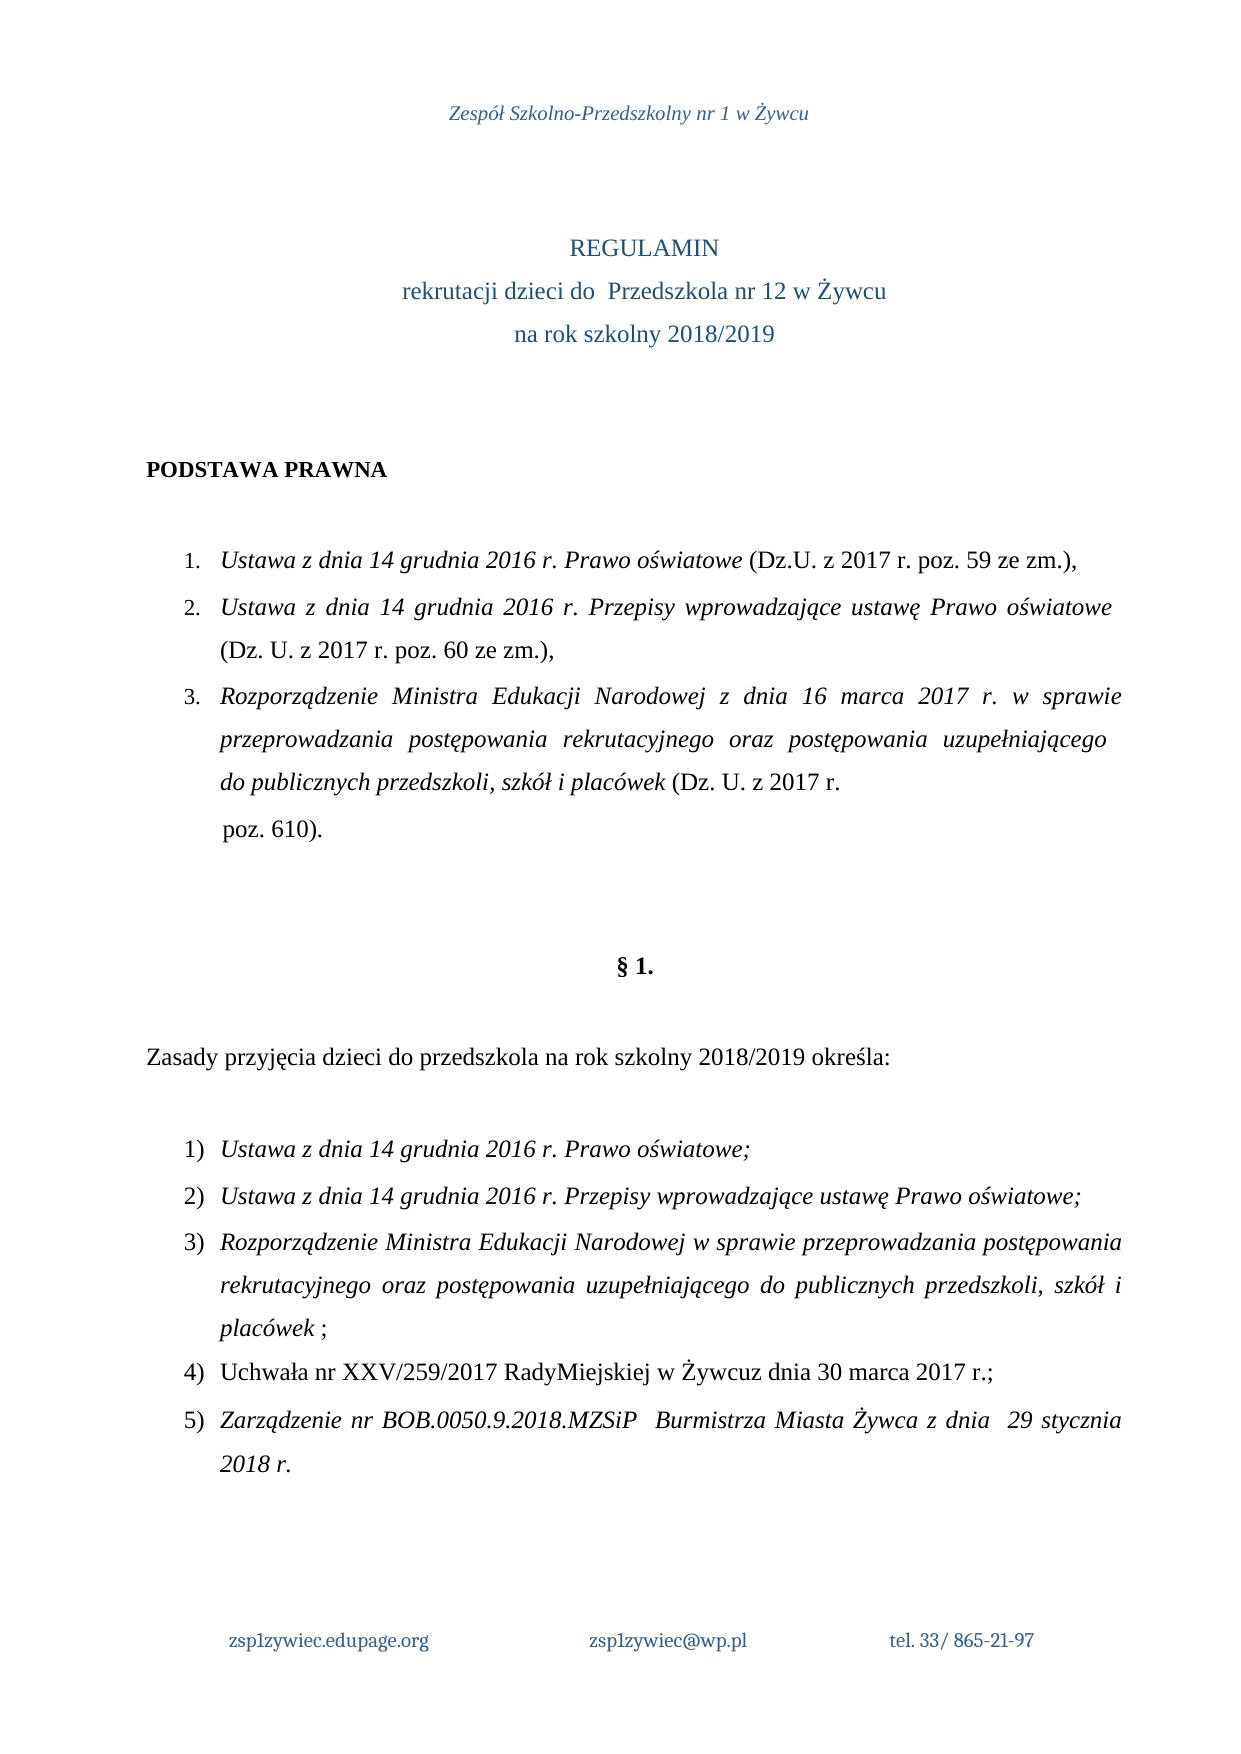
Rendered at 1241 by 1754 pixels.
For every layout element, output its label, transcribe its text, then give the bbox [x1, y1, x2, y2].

list Ustawa z dnia 14 grudnia 2016 r. Prawo oświatowe; [183, 1134, 1122, 1163]
text poz. 610). [222, 814, 1122, 842]
list Uchwała nr XXV/259/2017 RadyMiejskiej w Żywcuz dnia 30 marca 2017 r.; [183, 1357, 1122, 1385]
list Ustawa z dnia 14 grudnia 2016 r. Przepisy wprowadzające ustawę Prawo oświatowe; [183, 1181, 1122, 1209]
text § 1. [184, 951, 1085, 980]
text Zasady przyjęcia dzieci do przedszkola na rok szkolny 2018/2019 określa: [146, 1042, 1122, 1071]
text PODSTAWA PRAWNA [146, 456, 672, 483]
list Ustawa z dnia 14 grudnia 2016 r. Prawo oświatowe (Dz.U. z 2017 r. poz. 59 ze zm.), [183, 546, 1122, 574]
list Rozporządzenie Ministra Edukacji Narodowej z dnia 16 marca 2017 r. w sprawie przeprowadzania postępowania rekrutacyjnego oraz postępowania uzupełniającego do publicznych przedszkoli, szkół i placówek (Dz. U. z 2017 r. [183, 681, 1122, 796]
text na rok szkolny 2018/2019 [166, 319, 1122, 348]
text rekrutacji dzieci do Przedszkola nr 12 w Żywcu [166, 276, 1122, 305]
text REGULAMIN [166, 233, 1122, 262]
list Zarządzenie nr BOB.0050.9.2018.MZSiP Burmistrza Miasta Żywca z dnia 29 stycznia 2018 r. [183, 1406, 1122, 1477]
list Rozporządzenie Ministra Edukacji Narodowej w sprawie przeprowadzania postępowania rekrutacyjnego oraz postępowania uzupełniającego do publicznych przedszkoli, szkół i placówek ; [183, 1227, 1122, 1342]
list Ustawa z dnia 14 grudnia 2016 r. Przepisy wprowadzające ustawę Prawo oświatowe (Dz. U. z 2017 r. poz. 60 ze zm.), [183, 592, 1122, 664]
